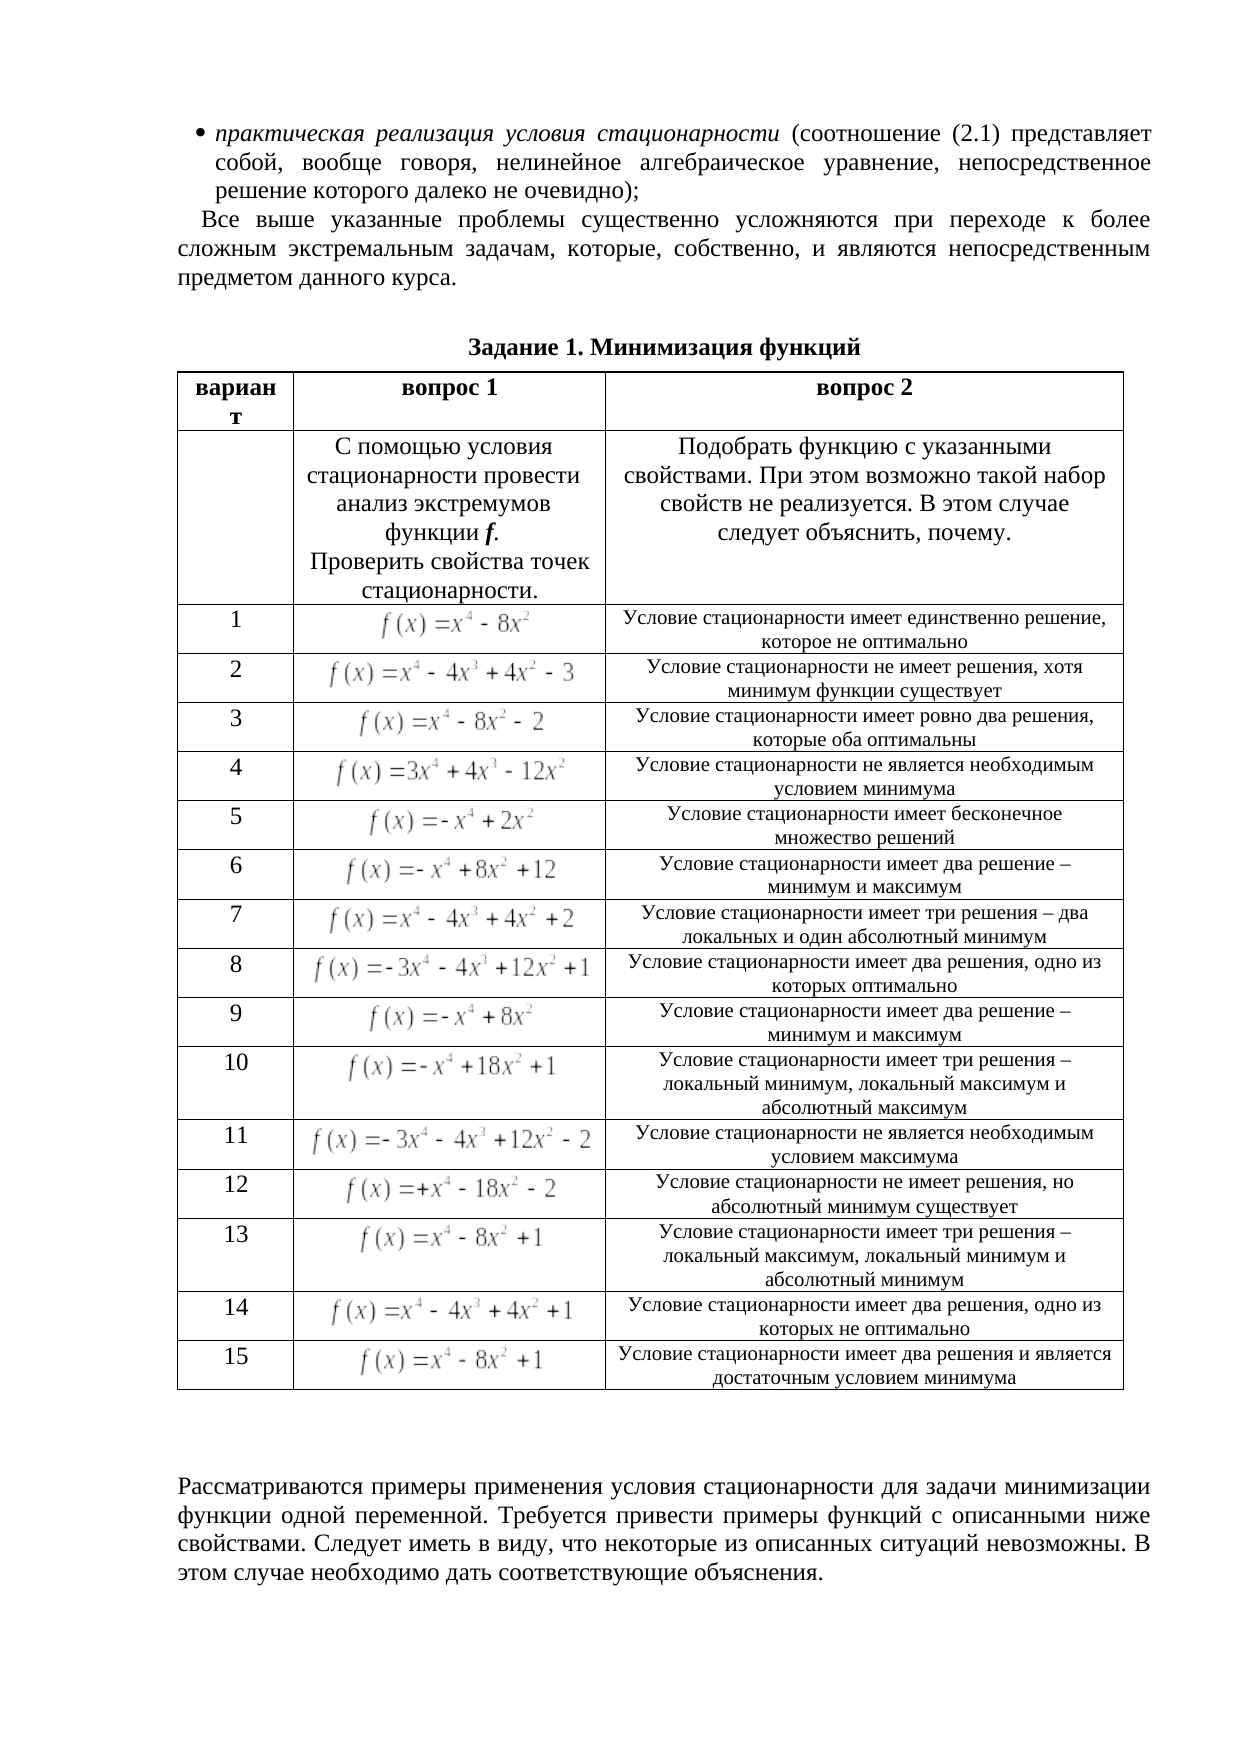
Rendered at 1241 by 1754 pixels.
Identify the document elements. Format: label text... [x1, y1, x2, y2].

table_cell Условие стационарности имеет два решения и является достаточным условием минимума [606, 1341, 1123, 1389]
table_cell [294, 1120, 605, 1168]
table_cell Условие стационарности имеет два решение – минимум и максимум [606, 850, 1123, 898]
table_cell [294, 949, 605, 997]
table_cell 13 [178, 1219, 293, 1291]
table_cell Условие стационарности не имеет решения, хотя минимум функции существует [606, 654, 1123, 702]
table_cell Условие стационарности не имеет решения, но абсолютный минимум существует [606, 1170, 1123, 1218]
table_cell [294, 850, 605, 898]
table_cell Условие стационарности имеет три решения – локальный минимум, локальный максимум и абсолютный максимум [606, 1047, 1123, 1119]
text Все выше указанные проблемы существенно усложняются при переходе к более сложным экстремальным задачам, которые, собственно, и являются непосредственным предметом данного курса. [177, 204, 1152, 291]
table_cell 4 [178, 752, 293, 800]
table_cell Подобрать функцию с указанными свойствами. При этом возможно такой набор свойств не реализуется. В этом случае следует объяснить, почему. [606, 431, 1123, 603]
table_cell 12 [178, 1170, 293, 1218]
table_cell С помощью условия стационарности провести анализ экстремумов функции f. Проверить свойства точек стационарности. [294, 431, 605, 603]
table_cell Условие стационарности имеет три решения – локальный максимум, локальный минимум и абсолютный минимум [606, 1219, 1123, 1291]
table_cell [294, 1170, 605, 1218]
table_cell 7 [178, 900, 293, 948]
table_cell 10 [178, 1047, 293, 1119]
table_cell [178, 431, 293, 603]
table_cell [294, 703, 605, 751]
table_cell Условие стационарности имеет ровно два решения, которые оба оптимальны [606, 703, 1123, 751]
table_cell [294, 1047, 605, 1119]
table_cell 5 [178, 801, 293, 849]
table_cell [294, 654, 605, 702]
table_cell Условие стационарности не является необходимым условием минимума [606, 752, 1123, 800]
table_cell 2 [178, 654, 293, 702]
table_cell [294, 998, 605, 1046]
table_cell 8 [178, 949, 293, 997]
table_header вопрос 1 [294, 373, 605, 430]
subtitle Задание 1. Минимизация функций [177, 332, 1152, 361]
table_cell [294, 1292, 605, 1340]
table_cell Условие стационарности имеет бесконечное множество решений [606, 801, 1123, 849]
table_cell [294, 900, 605, 948]
table_header вопрос 2 [606, 373, 1123, 430]
table_cell 1 [178, 605, 293, 653]
table_cell 3 [178, 703, 293, 751]
table_cell 11 [178, 1120, 293, 1168]
table_cell Условие стационарности имеет единственно решение, которое не оптимально [606, 605, 1123, 653]
table_cell 6 [178, 850, 293, 898]
table_cell 15 [178, 1341, 293, 1389]
table_cell Условие стационарности имеет два решения, одно из которых оптимально [606, 949, 1123, 997]
table_cell Условие стационарности имеет три решения – два локальных и один абсолютный минимум [606, 900, 1123, 948]
table_cell 9 [178, 998, 293, 1046]
table_cell Условие стационарности не является необходимым условием максимума [606, 1120, 1123, 1168]
table_header вариант [178, 373, 293, 430]
table_cell Условие стационарности имеет два решение – минимум и максимум [606, 998, 1123, 1046]
table_cell [294, 752, 605, 800]
list практическая реализация условия стационарности (соотношение (2.1) представляет собой, вообще говоря, нелинейное алгебраическое уравнение, непосредственное решение которого далеко не очевидно); [196, 118, 1152, 204]
table_cell Условие стационарности имеет два решения, одно из которых не оптимально [606, 1292, 1123, 1340]
text Рассматриваются примеры применения условия стационарности для задачи минимизации функции одной переменной. Требуется привести примеры функций с описанными ниже свойствами. Следует иметь в виду, что некоторые из описанных ситуаций невозможны. В этом случае необходимо дать соответствующие объяснения. [177, 1471, 1152, 1586]
table_cell 14 [178, 1292, 293, 1340]
table_cell [294, 801, 605, 849]
table_cell [294, 1341, 605, 1389]
table_cell [294, 605, 605, 653]
table_cell [294, 1219, 605, 1291]
